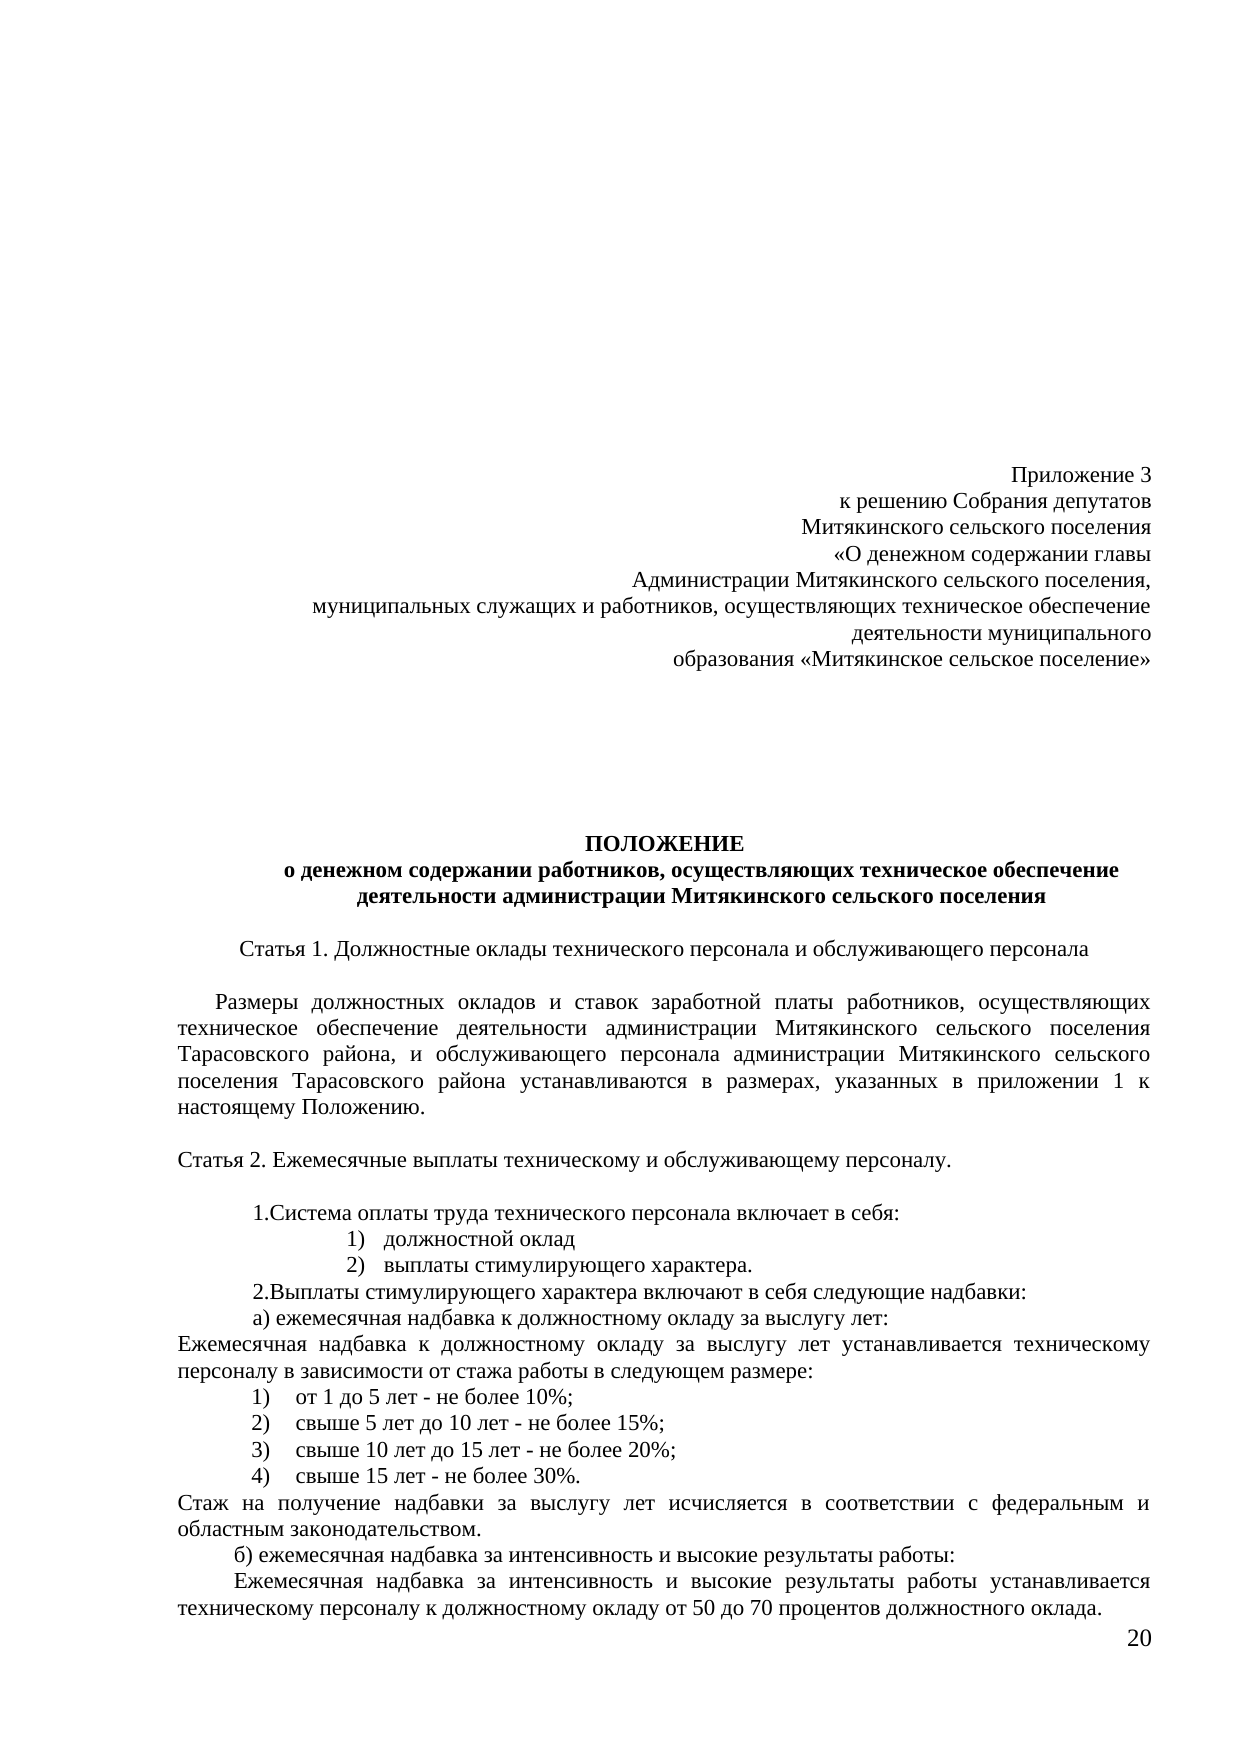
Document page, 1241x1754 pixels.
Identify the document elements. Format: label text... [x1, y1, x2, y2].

text Статья 2. Ежемесячные выплаты техническому и обслуживающему персоналу. [177, 1146, 1152, 1172]
text Митякинского сельского поселения [177, 513, 1152, 540]
text образования «Митякинское сельское поселение» [177, 645, 1152, 672]
text а) ежемесячная надбавка к должностному окладу за выслугу лет: [177, 1304, 1152, 1330]
text муниципальных служащих и работников, осуществляющих техническое обеспечение деятельности муниципального [177, 592, 1152, 645]
text Ежемесячная надбавка к должностному окладу за выслугу лет устанавливается техническому персоналу в зависимости от стажа работы в следующем размере: [177, 1330, 1152, 1383]
text 1.Система оплаты труда технического персонала включает в себя: [177, 1199, 1152, 1225]
text 2.Выплаты стимулирующего характера включают в себя следующие надбавки: [177, 1278, 1152, 1304]
text Статья 1. Должностные оклады технического персонала и обслуживающего персонала [177, 935, 1152, 961]
list свыше 15 лет - не более 30%. [177, 1462, 1152, 1488]
text Размеры должностных окладов и ставок заработной платы работников, осуществляющих техническое обеспечение деятельности администрации Митякинского сельского поселения Тарасовского района, и обслуживающего персонала администрации Митякинского сельского поселения Тарасовского района устанавливаются в размерах, указанных в приложении 1 к настоящему Положению. [177, 988, 1152, 1119]
text «О денежном содержании главы [177, 540, 1152, 566]
text Приложение 3 [177, 461, 1152, 487]
text Администрации Митякинского сельского поселения, [177, 566, 1152, 592]
list выплаты стимулирующего характера. [346, 1251, 1152, 1278]
list должностной оклад [346, 1225, 1152, 1251]
text Ежемесячная надбавка за интенсивность и высокие результаты работы устанавливается техническому персоналу к должностному окладу от 50 до 70 процентов должностного оклада. [177, 1568, 1152, 1620]
text ПОЛОЖЕНИЕ [177, 830, 1152, 856]
list свыше 5 лет до 10 лет - не более 15%; [177, 1409, 1152, 1436]
text б) ежемесячная надбавка за интенсивность и высокие результаты работы: [177, 1541, 1152, 1568]
list свыше 10 лет до 15 лет - не более 20%; [177, 1436, 1152, 1462]
list от 1 до 5 лет - не более 10%; [177, 1383, 1152, 1409]
text о денежном содержании работников, осуществляющих техническое обеспечение деятельности администрации Митякинского сельского поселения [251, 856, 1152, 909]
text к решению Собрания депутатов [177, 487, 1152, 513]
text Стаж на получение надбавки за выслугу лет исчисляется в соответствии с федеральным и областным законодательством. [177, 1488, 1152, 1541]
